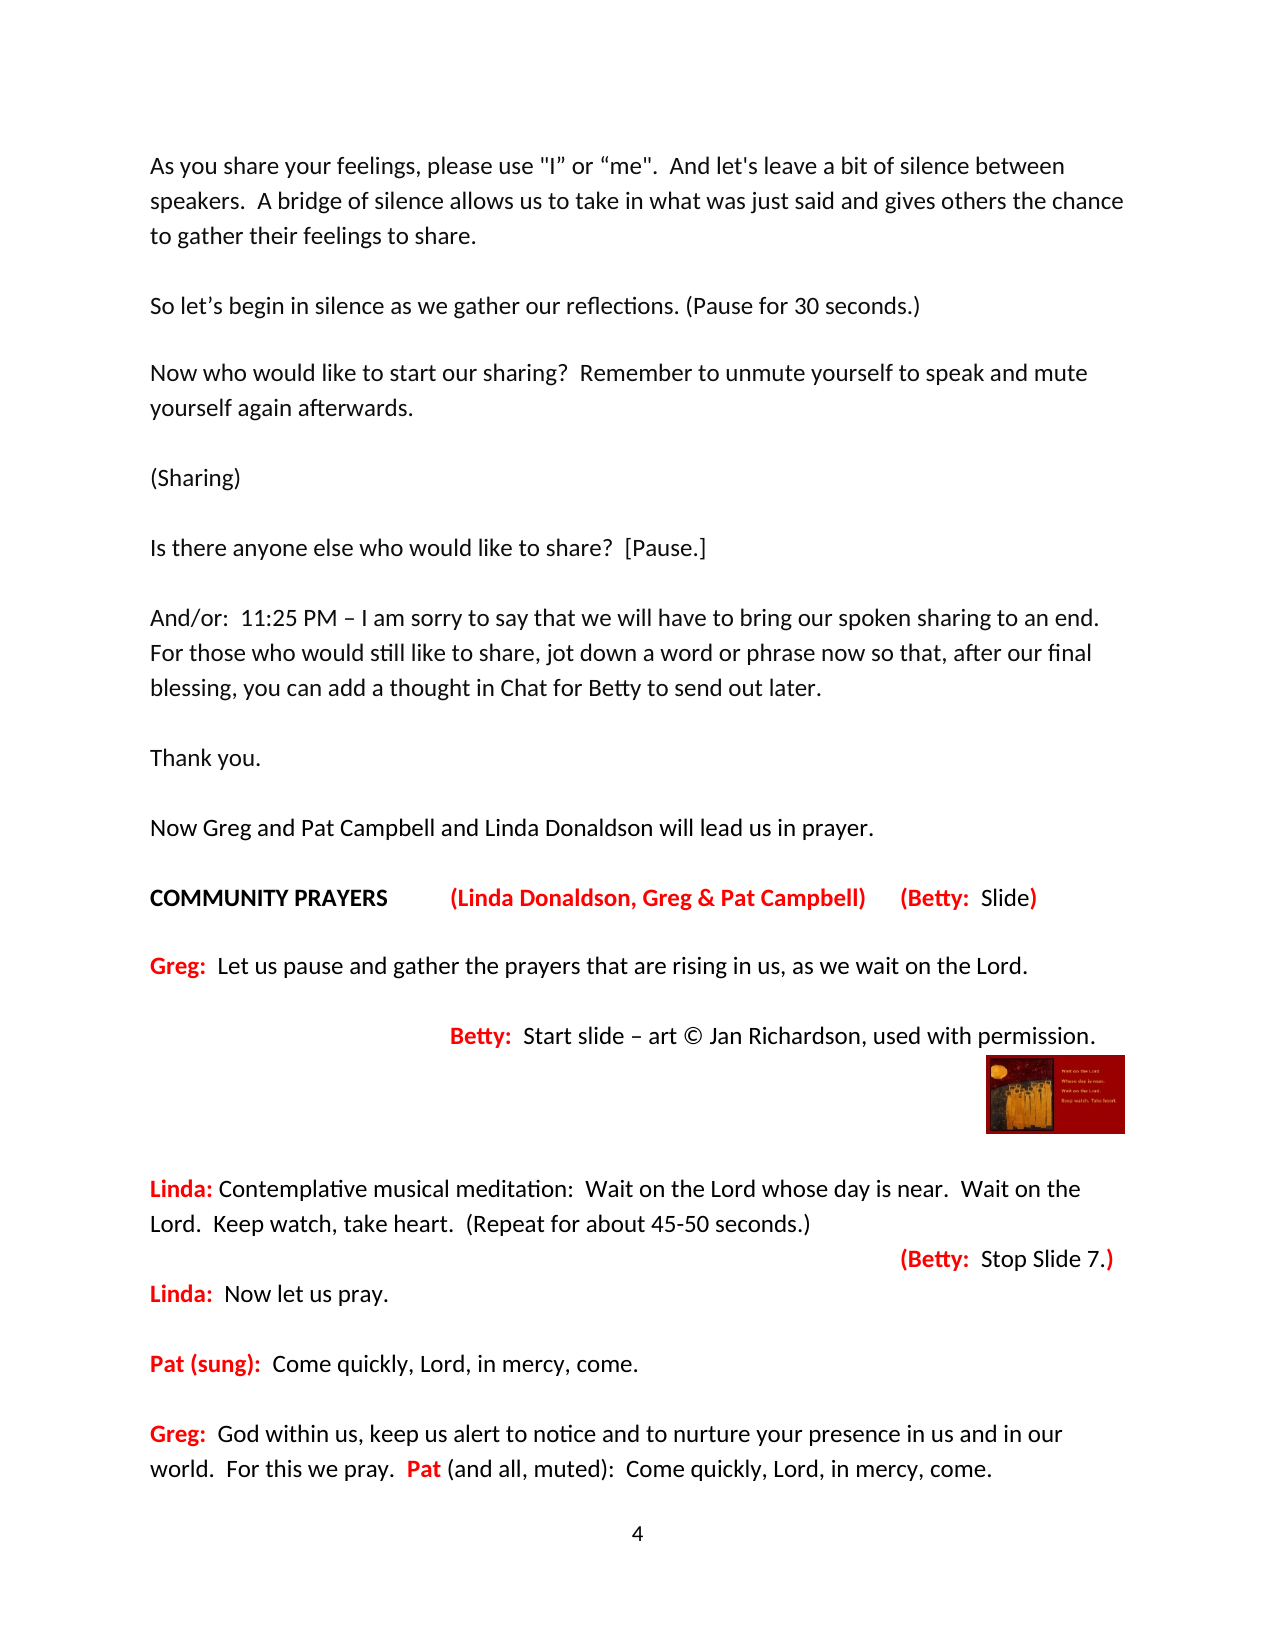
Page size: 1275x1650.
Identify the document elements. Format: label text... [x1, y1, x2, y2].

text Greg: Let us pause and gather the prayers that are rising in us, as we wait on the Lord. [150, 951, 1125, 981]
text Pat (sung): Come quickly, Lord, in mercy, come. [150, 1348, 1125, 1378]
text So let’s begin in silence as we gather our reflections. (Pause for 30 seconds.) [150, 290, 1125, 321]
text Now who would like to start our sharing? Remember to unmute yourself to speak and mute yourself again afterwards. [150, 357, 1125, 423]
text As you share your feelings, please use "I” or “me". And let's leave a bit of silence between speakers. A bridge of silence allows us to take in what was just said and gives others the chance to gather their feelings to share. [150, 150, 1125, 251]
text Now Greg and Pat Campbell and Linda Donaldson will lead us in prayer. [150, 812, 1125, 843]
text Thank you. [150, 742, 1125, 773]
text Linda: Contemplative musical meditation: Wait on the Lord whose day is near. Wait on the Lord. Keep watch, take heart. (Repeat for about 45-50 seconds.) [150, 1173, 1125, 1238]
picture [986, 1055, 1125, 1134]
text And/or: 11:25 PM – I am sorry to say that we will have to bring our spoken sharing to an end. For those who would still like to share, jot down a word or phrase now so that, after our final blessing, you can add a thought in Chat for Betty to send out later. [150, 602, 1125, 703]
text COMMUNITY PRAYERS (Linda Donaldson, Greg & Pat Campbell) (Betty: Slide) [150, 882, 1125, 913]
text Is there anyone else who would like to share? [Pause.] [150, 532, 1125, 563]
text (Betty: Stop Slide 7.) [150, 1243, 1125, 1273]
text (Sharing) [150, 462, 1125, 493]
text Betty: Start slide – art © Jan Richardson, used with permission. [375, 1021, 1125, 1051]
text Greg: God within us, keep us alert to notice and to nurture your presence in us and in our world. For this we pray. Pat (and all, muted): Come quickly, Lord, in mercy, come. [150, 1418, 1125, 1483]
text Linda: Now let us pray. [150, 1278, 1125, 1308]
